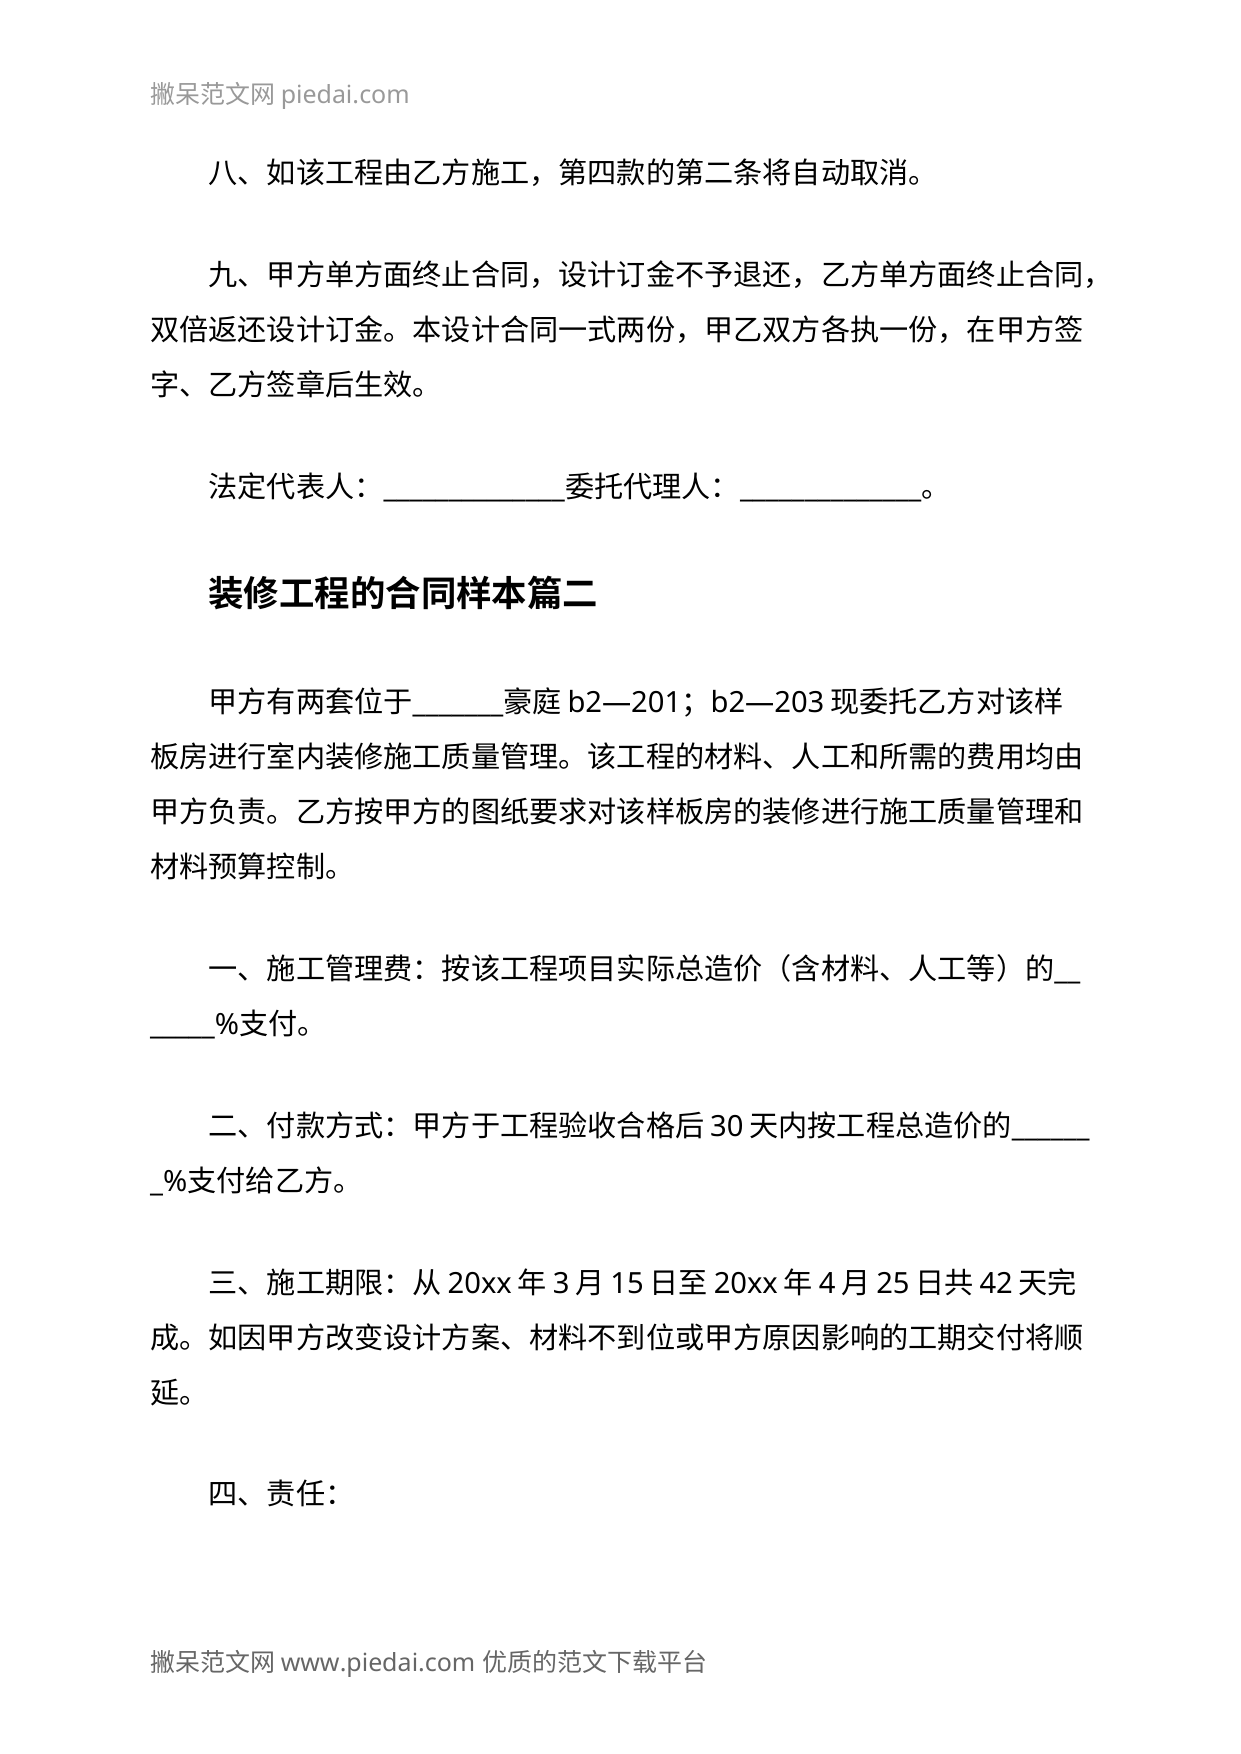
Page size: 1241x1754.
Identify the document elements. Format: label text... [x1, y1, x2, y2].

text 甲方有两套位于_______豪庭b2—201；b2—203现委托乙方对该样板房进行室内装修施工质量管理。该工程的材料、人工和所需的费用均由甲方负责。乙方按甲方的图纸要求对该样板房的装修进行施工质量管理和材料预算控制。 [150, 679, 1090, 886]
text 二、付款方式：甲方于工程验收合格后30天内按工程总造价的_______%支付给乙方。 [150, 1102, 1090, 1200]
text 三、施工期限：从20xx年3月15日至20xx年4月25日共42天完成。如因甲方改变设计方案、材料不到位或甲方原因影响的工期交付将顺延。 [150, 1259, 1090, 1411]
text 九、甲方单方面终止合同，设计订金不予退还，乙方单方面终止合同，双倍返还设计订金。本设计合同一式两份，甲乙双方各执一份，在甲方签字、乙方签章后生效。 [150, 252, 1090, 404]
text 一、施工管理费：按该工程项目实际总造价（含材料、人工等）的_______%支付。 [150, 945, 1090, 1043]
text 装修工程的合同样本篇二 [150, 565, 1090, 617]
text 法定代表人：______________委托代理人：______________。 [150, 463, 1090, 506]
text 四、责任： [150, 1471, 1090, 1513]
text 八、如该工程由乙方施工，第四款的第二条将自动取消。 [150, 150, 1090, 192]
